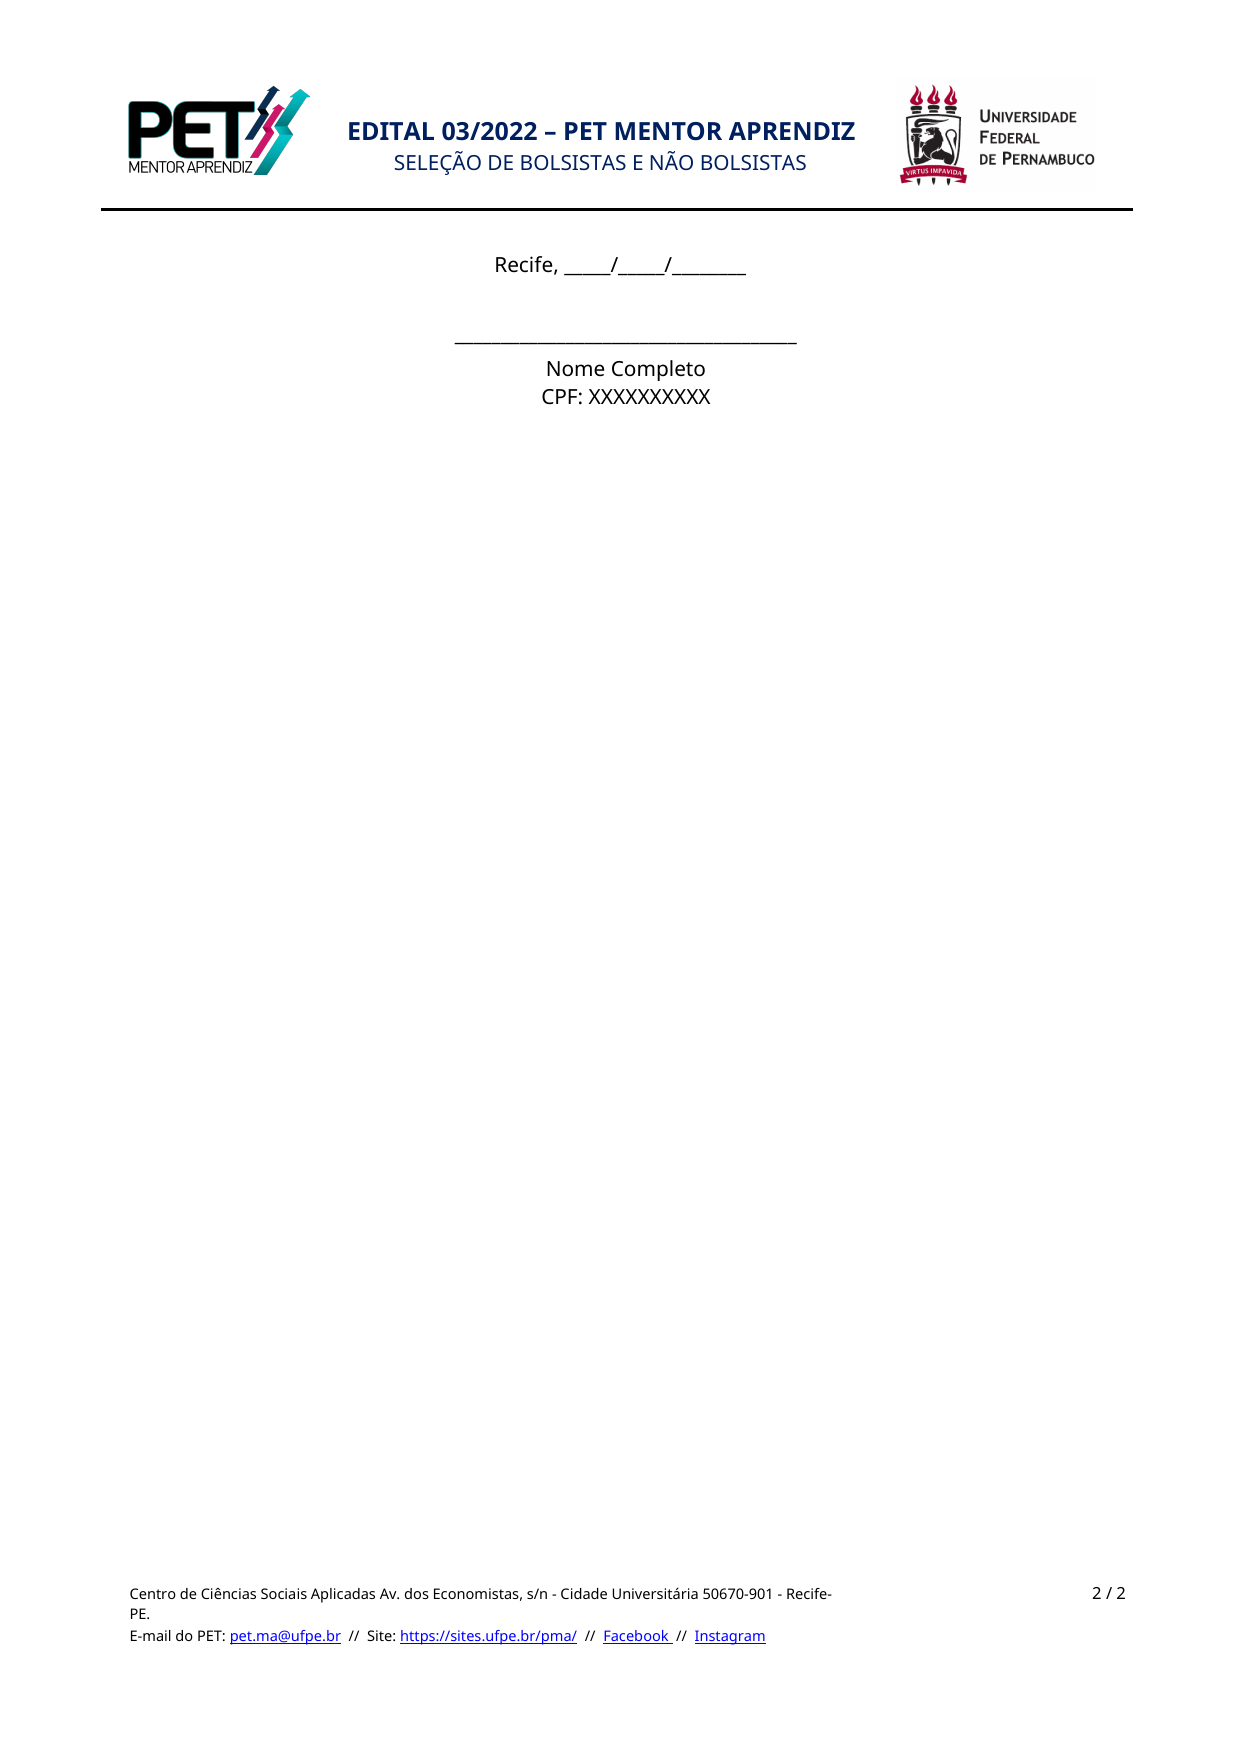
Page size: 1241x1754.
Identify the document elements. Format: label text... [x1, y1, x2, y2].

picture [895, 77, 1098, 192]
text Nome Completo CPF: XXXXXXXXXX [129, 354, 1122, 411]
text _____________________________________ [129, 319, 1122, 348]
text Recife, _____/_____/________ [118, 250, 1122, 279]
picture [118, 81, 311, 186]
